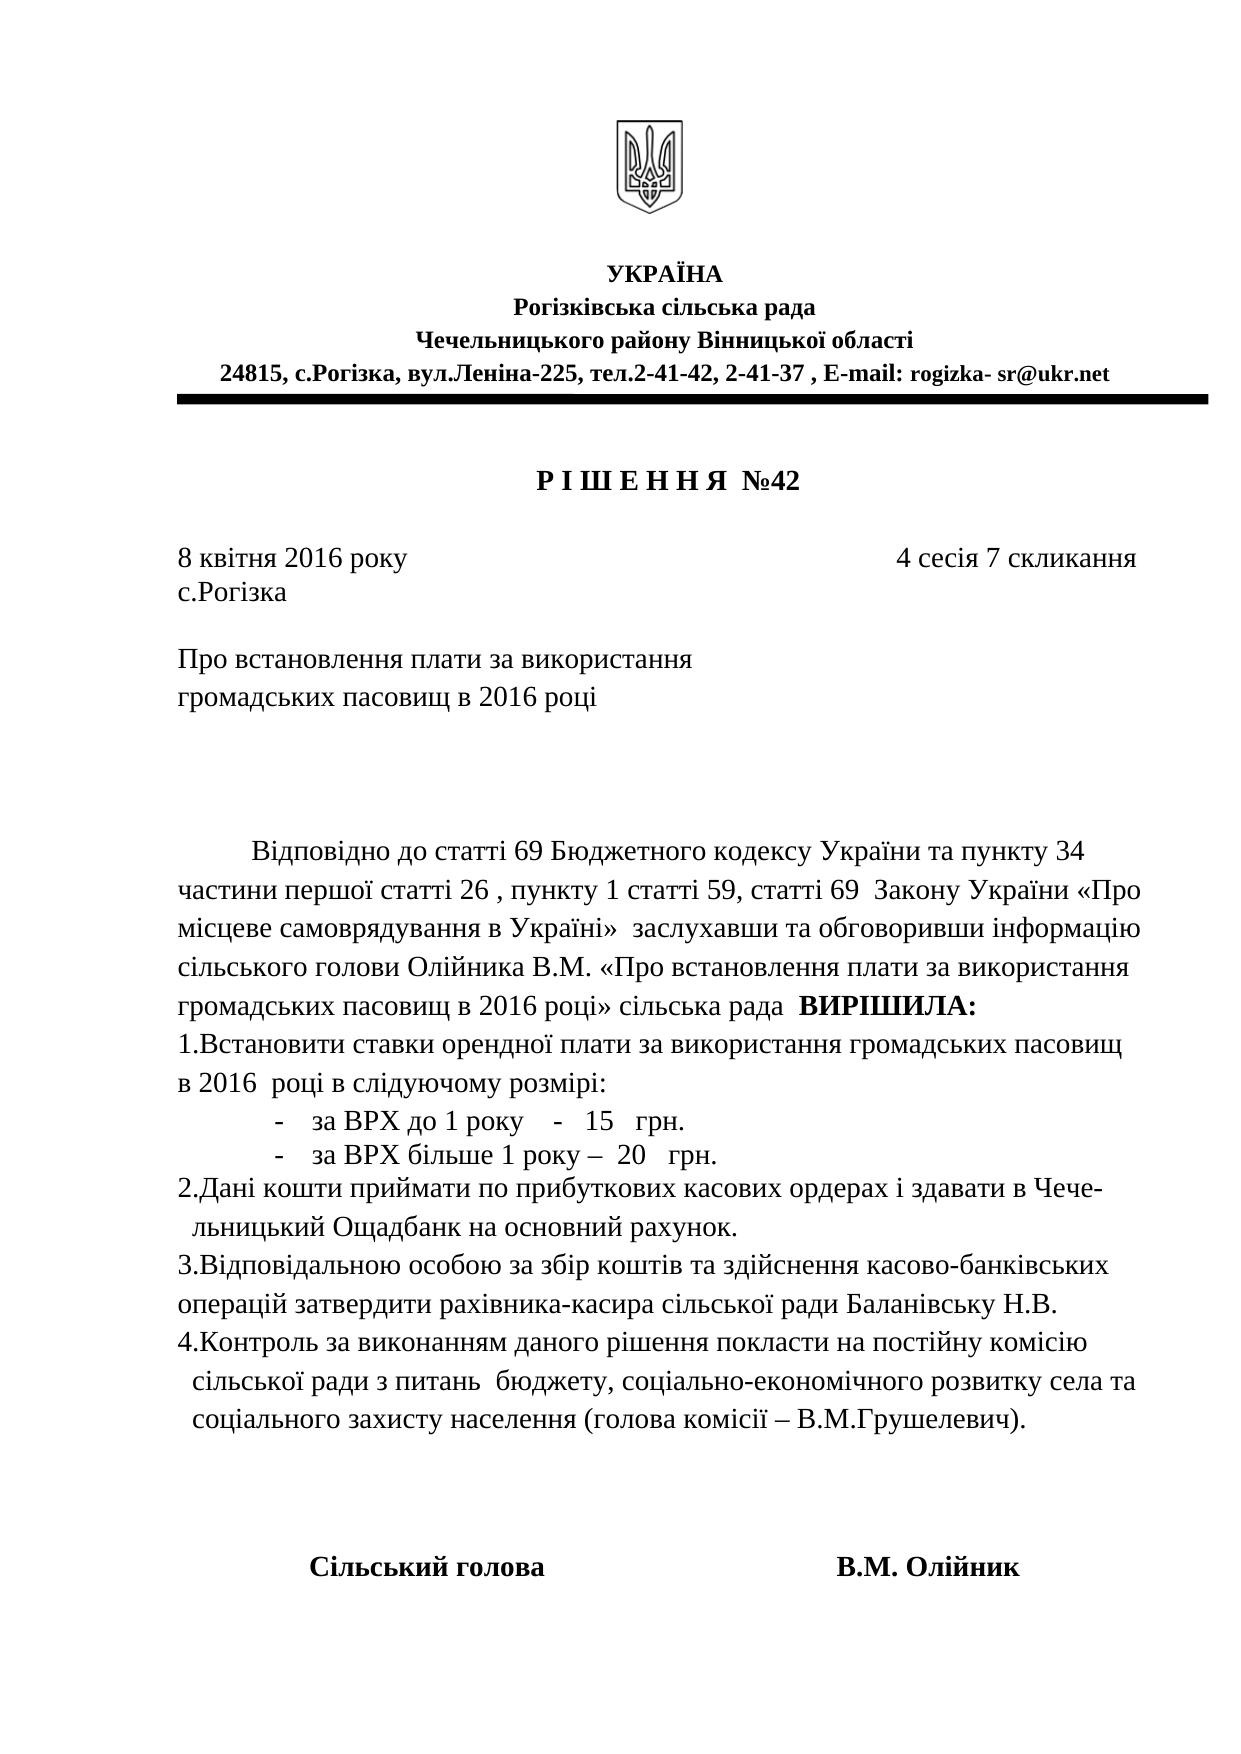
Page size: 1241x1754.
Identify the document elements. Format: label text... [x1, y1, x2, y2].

text Про встановлення плати за використання [177, 641, 1152, 674]
text громадських пасовищ в 2016 році [177, 679, 1152, 713]
text 24815, с.Рогізка, вул.Леніна-225, тел.2-41-42, 2-41-37 , E-mail: rogizka- sr@ukr.net [177, 358, 1152, 387]
text Рогізківська сільська рада [177, 292, 1152, 321]
text 4.Контроль за виконанням даного рішення покласти на постійну комісію [177, 1324, 1152, 1358]
text 2.Дані кошти приймати по прибуткових касових ордерах і здавати в Чече- [177, 1170, 1152, 1204]
text Чечельницького району Вінницької області [177, 325, 1152, 354]
text льницький Ощадбанк на основний рахунок. [177, 1209, 1152, 1242]
text громадських пасовищ в 2016 році» сільська рада ВИРІШИЛА: 1.Встановити ставки орендної плати за використання громадських пасовищ [177, 988, 1152, 1060]
text Сільський голова В.М. Олійник [177, 1549, 1152, 1583]
text соціального захисту населення (голова комісії – В.М.Грушелевич). [177, 1402, 1152, 1435]
text в 2016 році в слідуючому розмірі: [177, 1065, 1152, 1098]
text Р І Ш Е Н Н Я №42 [177, 463, 1152, 497]
list за ВРХ до 1 року - 15 грн. [274, 1103, 1152, 1137]
text сільської ради з питань бюджету, соціально-економічного розвитку села та [177, 1363, 1152, 1397]
list за ВРХ більше 1 року – 20 грн. [274, 1137, 1152, 1170]
text УКРАЇНА [177, 259, 1152, 288]
text Відповідно до статті 69 Бюджетного кодексу України та пункту 34 частини першої статті 26 , пункту 1 статті 59, статті 69 Закону України «Про місцеве самоврядування в Україні» заслухавши та обговоривши інформацію сільського голови Олійника В.М. «Про встановлення плати за використання [177, 833, 1152, 983]
text с.Рогізка [177, 574, 1152, 607]
text 8 квітня 2016 року 4 сесія 7 скликання [177, 540, 1152, 574]
text 3.Відповідальною особою за збір коштів та здійснення касово-банківських операцій затвердити рахівника-касира сільської ради Баланівську Н.В. [177, 1247, 1152, 1319]
